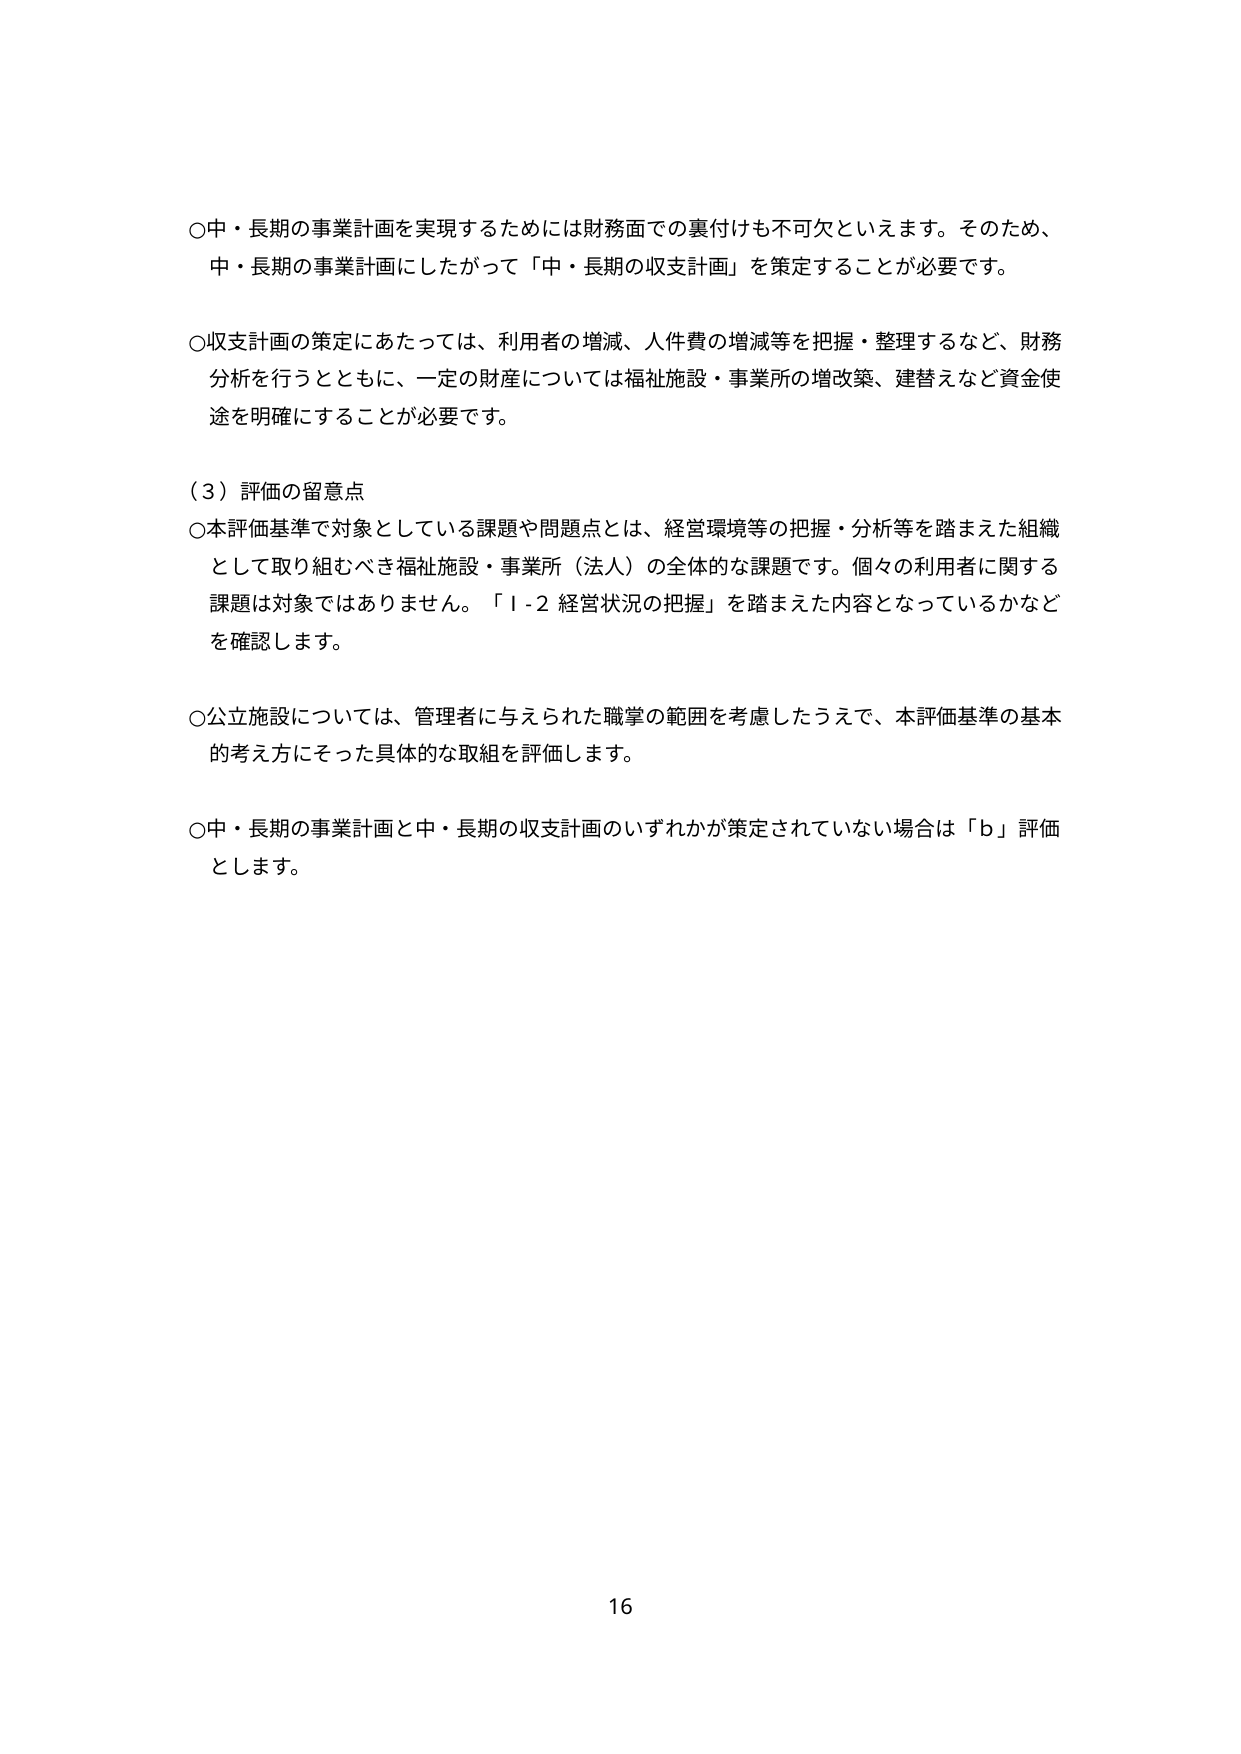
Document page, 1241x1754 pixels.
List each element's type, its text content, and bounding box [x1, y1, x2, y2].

text ○中・長期の事業計画と中・長期の収支計画のいずれかが策定されていない場合は「ｂ」評価とします。 [188, 809, 1063, 884]
text ○本評価基準で対象としている課題や問題点とは、経営環境等の把握・分析等を踏まえた組織として取り組むべき福祉施設・事業所（法人）の全体的な課題です。個々の利用者に関する課題は対象ではありません。「Ⅰ-２ 経営状況の把握」を踏まえた内容となっているかなどを確認します。 [188, 509, 1063, 659]
text ○中・長期の事業計画を実現するためには財務面での裏付けも不可欠といえます。そのため、中・長期の事業計画にしたがって「中・長期の収支計画」を策定することが必要です。 [188, 209, 1063, 284]
text ○収支計画の策定にあたっては、利用者の増減、人件費の増減等を把握・整理するなど、財務分析を行うとともに、一定の財産については福祉施設・事業所の増改築、建替えなど資金使途を明確にすることが必要です。 [188, 321, 1063, 434]
text （３）評価の留意点 [177, 471, 1063, 509]
text ○公立施設については、管理者に与えられた職掌の範囲を考慮したうえで、本評価基準の基本的考え方にそった具体的な取組を評価します。 [188, 696, 1063, 771]
